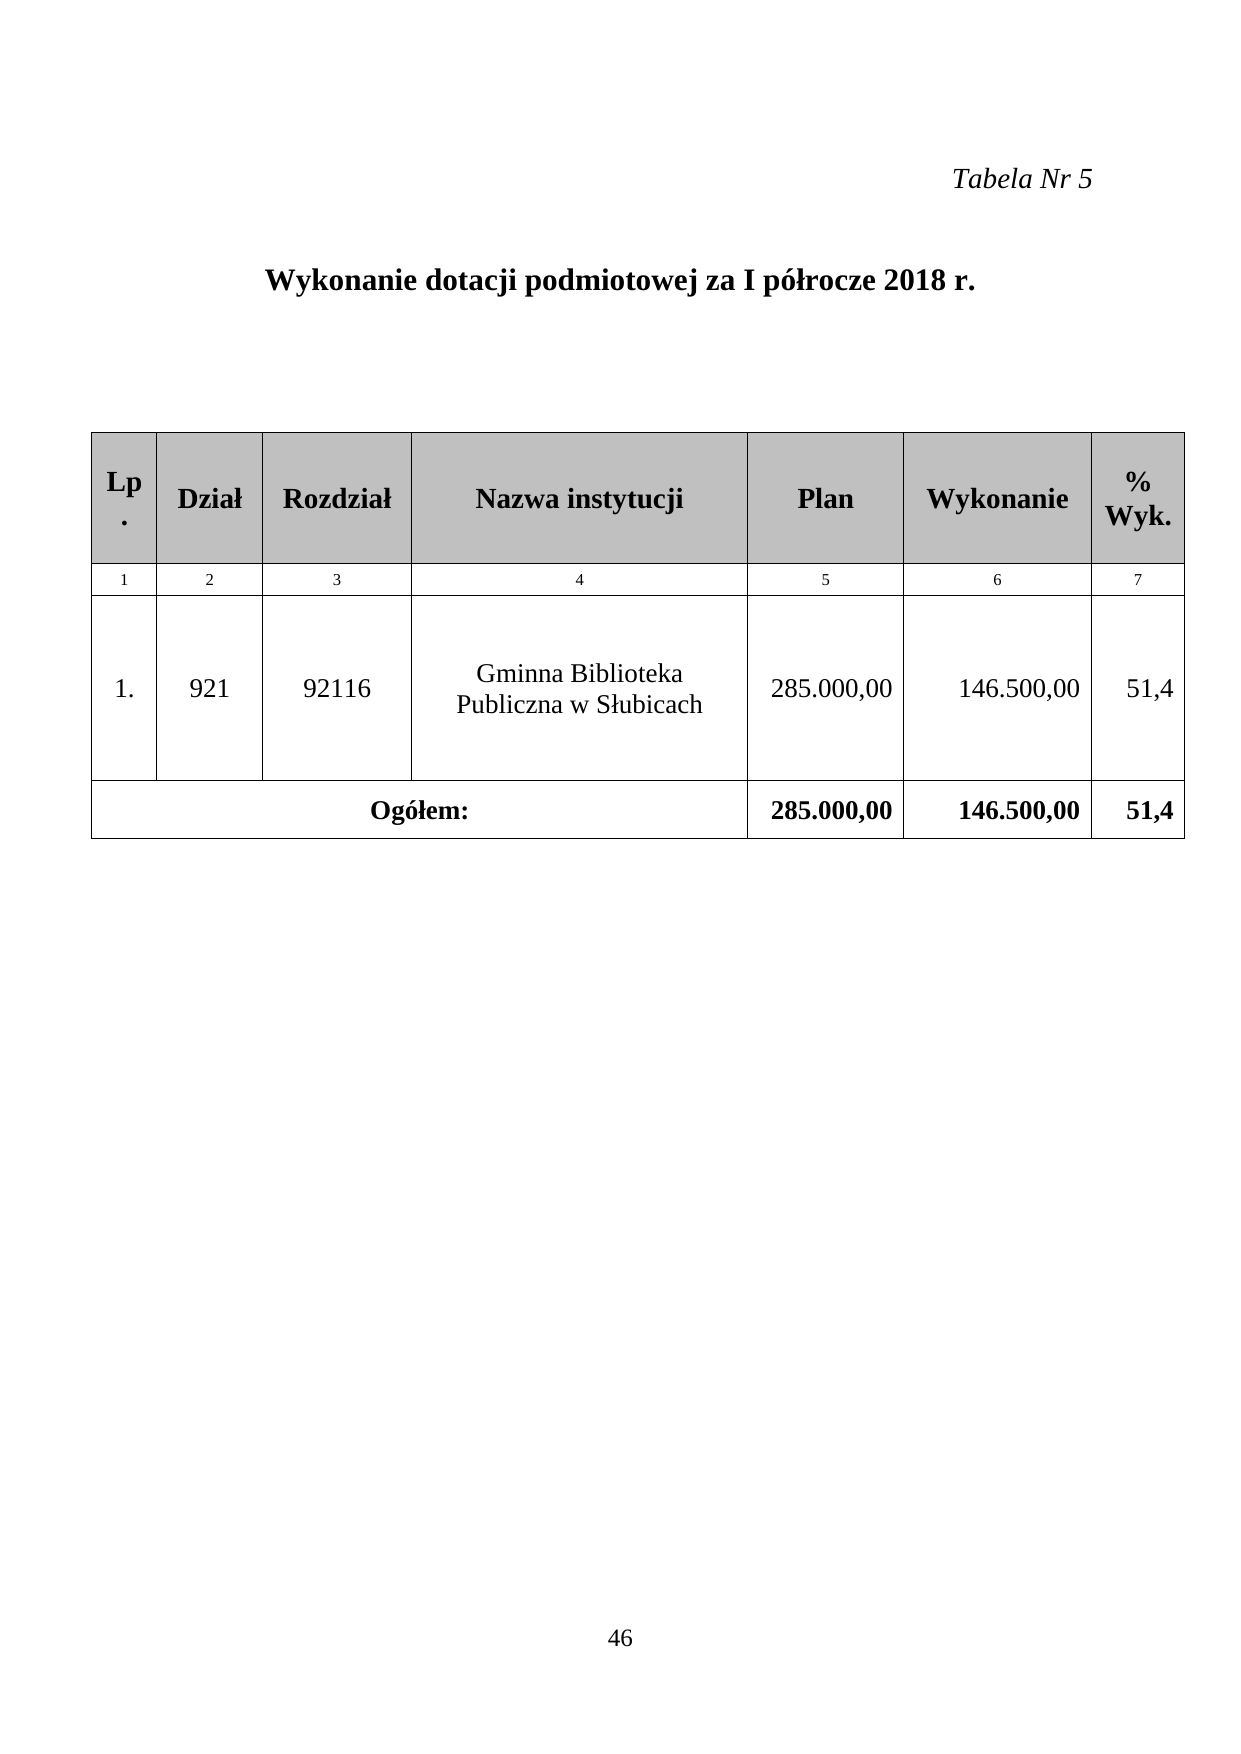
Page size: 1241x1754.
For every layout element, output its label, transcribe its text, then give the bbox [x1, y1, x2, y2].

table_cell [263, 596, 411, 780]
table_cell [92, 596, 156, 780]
text Wykonanie dotacji podmiotowej za I półrocze 2018 r. [148, 262, 1092, 298]
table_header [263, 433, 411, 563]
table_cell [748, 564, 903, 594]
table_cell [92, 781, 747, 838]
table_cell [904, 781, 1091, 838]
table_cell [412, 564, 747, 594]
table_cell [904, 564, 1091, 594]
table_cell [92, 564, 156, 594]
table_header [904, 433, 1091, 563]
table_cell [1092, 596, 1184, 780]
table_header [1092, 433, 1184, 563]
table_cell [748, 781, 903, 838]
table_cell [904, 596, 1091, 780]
text Tabela Nr 5 [148, 161, 1092, 194]
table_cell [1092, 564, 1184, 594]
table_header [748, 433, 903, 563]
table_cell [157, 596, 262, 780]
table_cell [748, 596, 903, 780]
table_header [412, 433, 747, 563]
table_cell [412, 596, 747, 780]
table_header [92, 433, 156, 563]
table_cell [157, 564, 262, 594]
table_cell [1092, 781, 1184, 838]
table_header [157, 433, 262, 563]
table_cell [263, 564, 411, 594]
